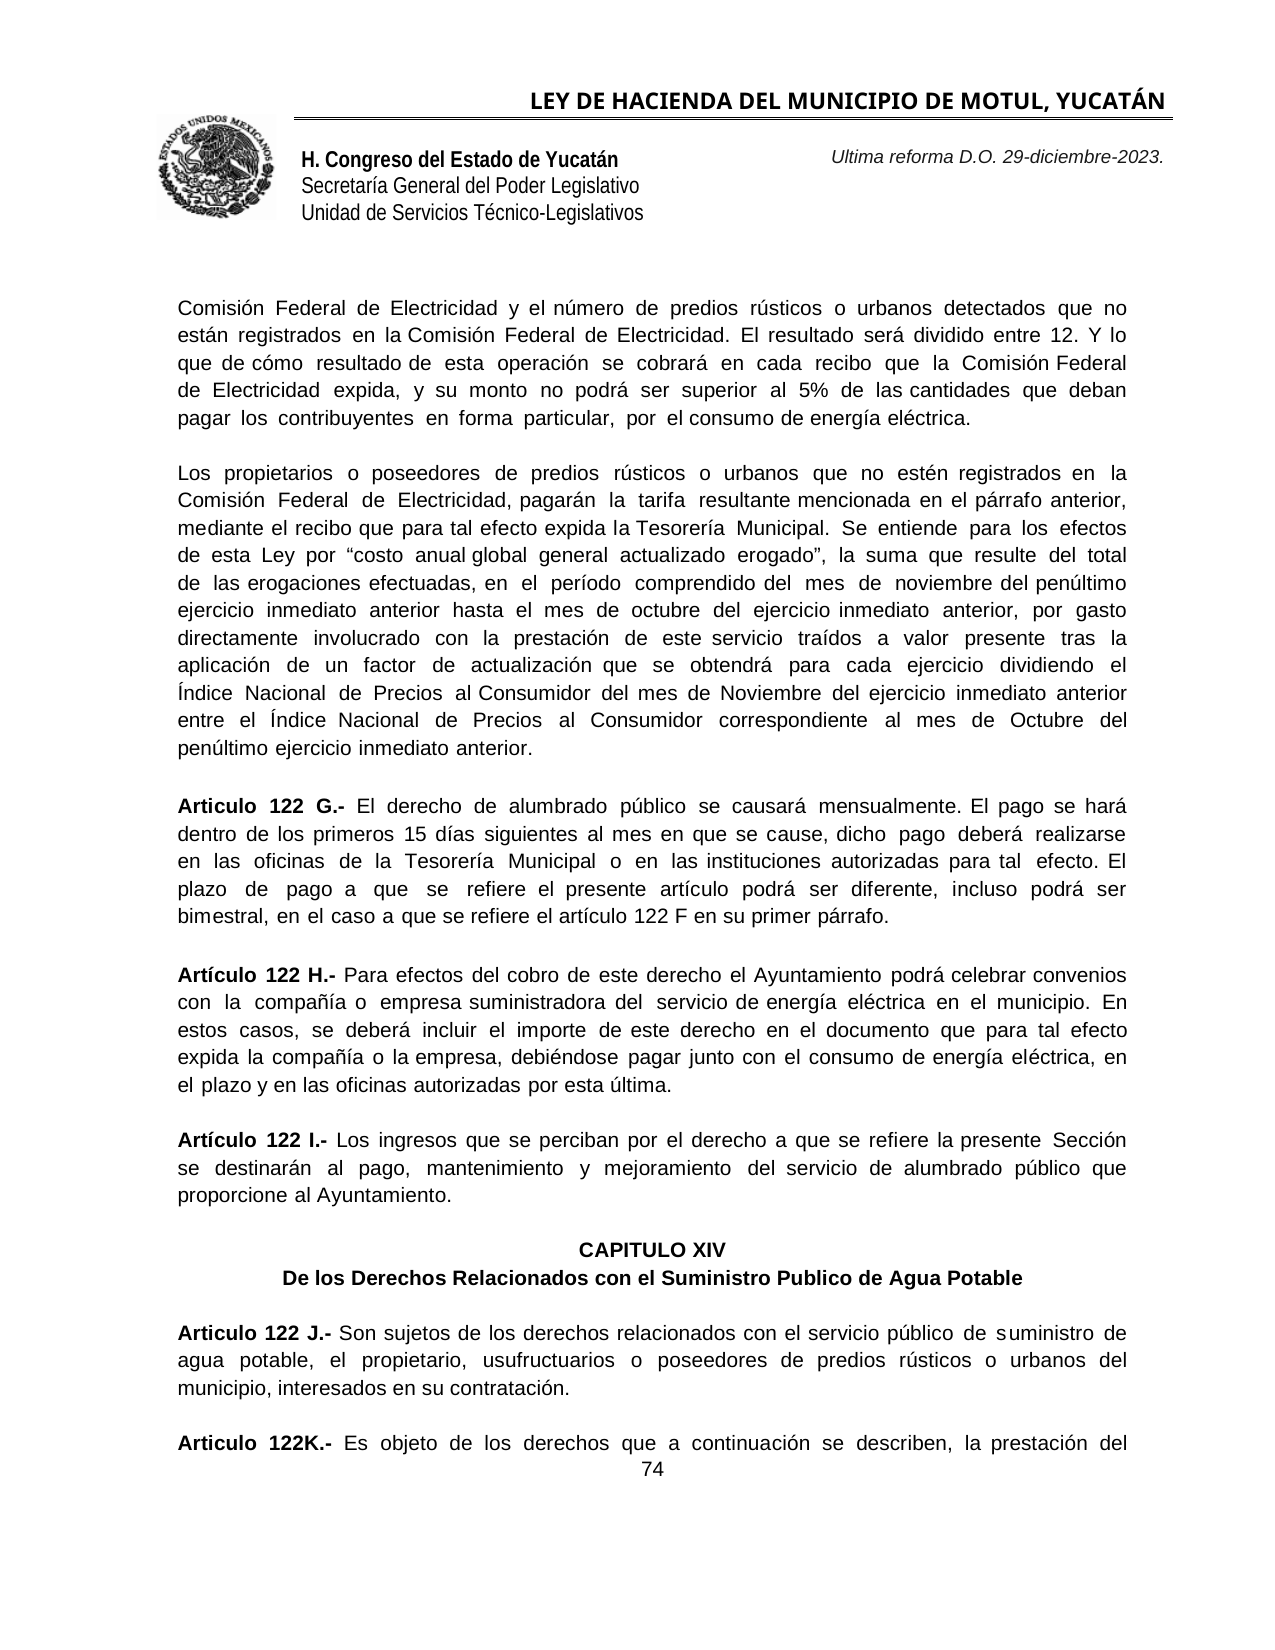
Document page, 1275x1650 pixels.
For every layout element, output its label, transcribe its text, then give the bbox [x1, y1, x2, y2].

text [177, 295, 1127, 429]
subtitle CAPITULO XIV [177, 1238, 1127, 1262]
text Articulo 122 G.- El derecho de alumbrado público se causará mensualmente. El pago se hará dentro de los primeros 15 días siguientes al mes en que se cause, dicho pago deberá realizarse en las oficinas de la Tesorería Municipal o en las instituciones autorizadas para tal efecto. El plazo de pago a que se refiere el presente artículo podrá ser diferente, incluso podrá ser bimestral, en el caso a que se refiere el artículo 122 F en su primer párrafo. [177, 794, 1127, 928]
text Artículo 122 H.- Para efectos del cobro de este derecho el Ayuntamiento podrá celebrar convenios con la compañía o empresa suministradora del servicio de energía eléctrica en el municipio. En estos casos, se deberá incluir el importe de este derecho en el documento que para tal efecto expida la compañía o la empresa, debiéndose pagar junto con el consumo de energía eléctrica, en el plazo y en las oficinas autorizadas por esta última. [177, 963, 1127, 1097]
text Los propietarios o poseedores de predios rústicos o urbanos que no estén registrados en la Comisión Federal de Electricidad, pagarán la tarifa resultante mencionada en el párrafo anterior, mediante el recibo que para tal efecto expida la Tesorería Municipal. Se entiende para los efectos de esta Ley por “costo anual global general actualizado erogado”, la suma que resulte del total de las erogaciones efectuadas, en el período comprendido del mes de noviembre del penúltimo ejercicio inmediato anterior hasta el mes de octubre del ejercicio inmediato anterior, por gasto directamente involucrado con la prestación de este servicio traídos a valor presente tras la aplicación de un factor de actualización que se obtendrá para cada ejercicio dividiendo el Índice Nacional de Precios al Consumidor del mes de Noviembre del ejercicio inmediato anterior entre el Índice Nacional de Precios al Consumidor correspondiente al mes de Octubre del penúltimo ejercicio inmediato anterior. [177, 461, 1127, 760]
text Articulo 122 J.- Son sujetos de los derechos relacionados con el servicio público de suministro de agua potable, el propietario, usufructuarios o poseedores de predios rústicos o urbanos del municipio, interesados en su contratación. [177, 1321, 1127, 1399]
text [177, 1431, 1127, 1454]
text De los Derechos Relacionados con el Suministro Publico de Agua Potable [177, 1266, 1127, 1289]
text Artículo 122 I.- Los ingresos que se perciban por el derecho a que se refiere la presente Sección se destinarán al pago, mantenimiento y mejoramiento del servicio de alumbrado público que proporcione al Ayuntamiento. [177, 1128, 1127, 1207]
